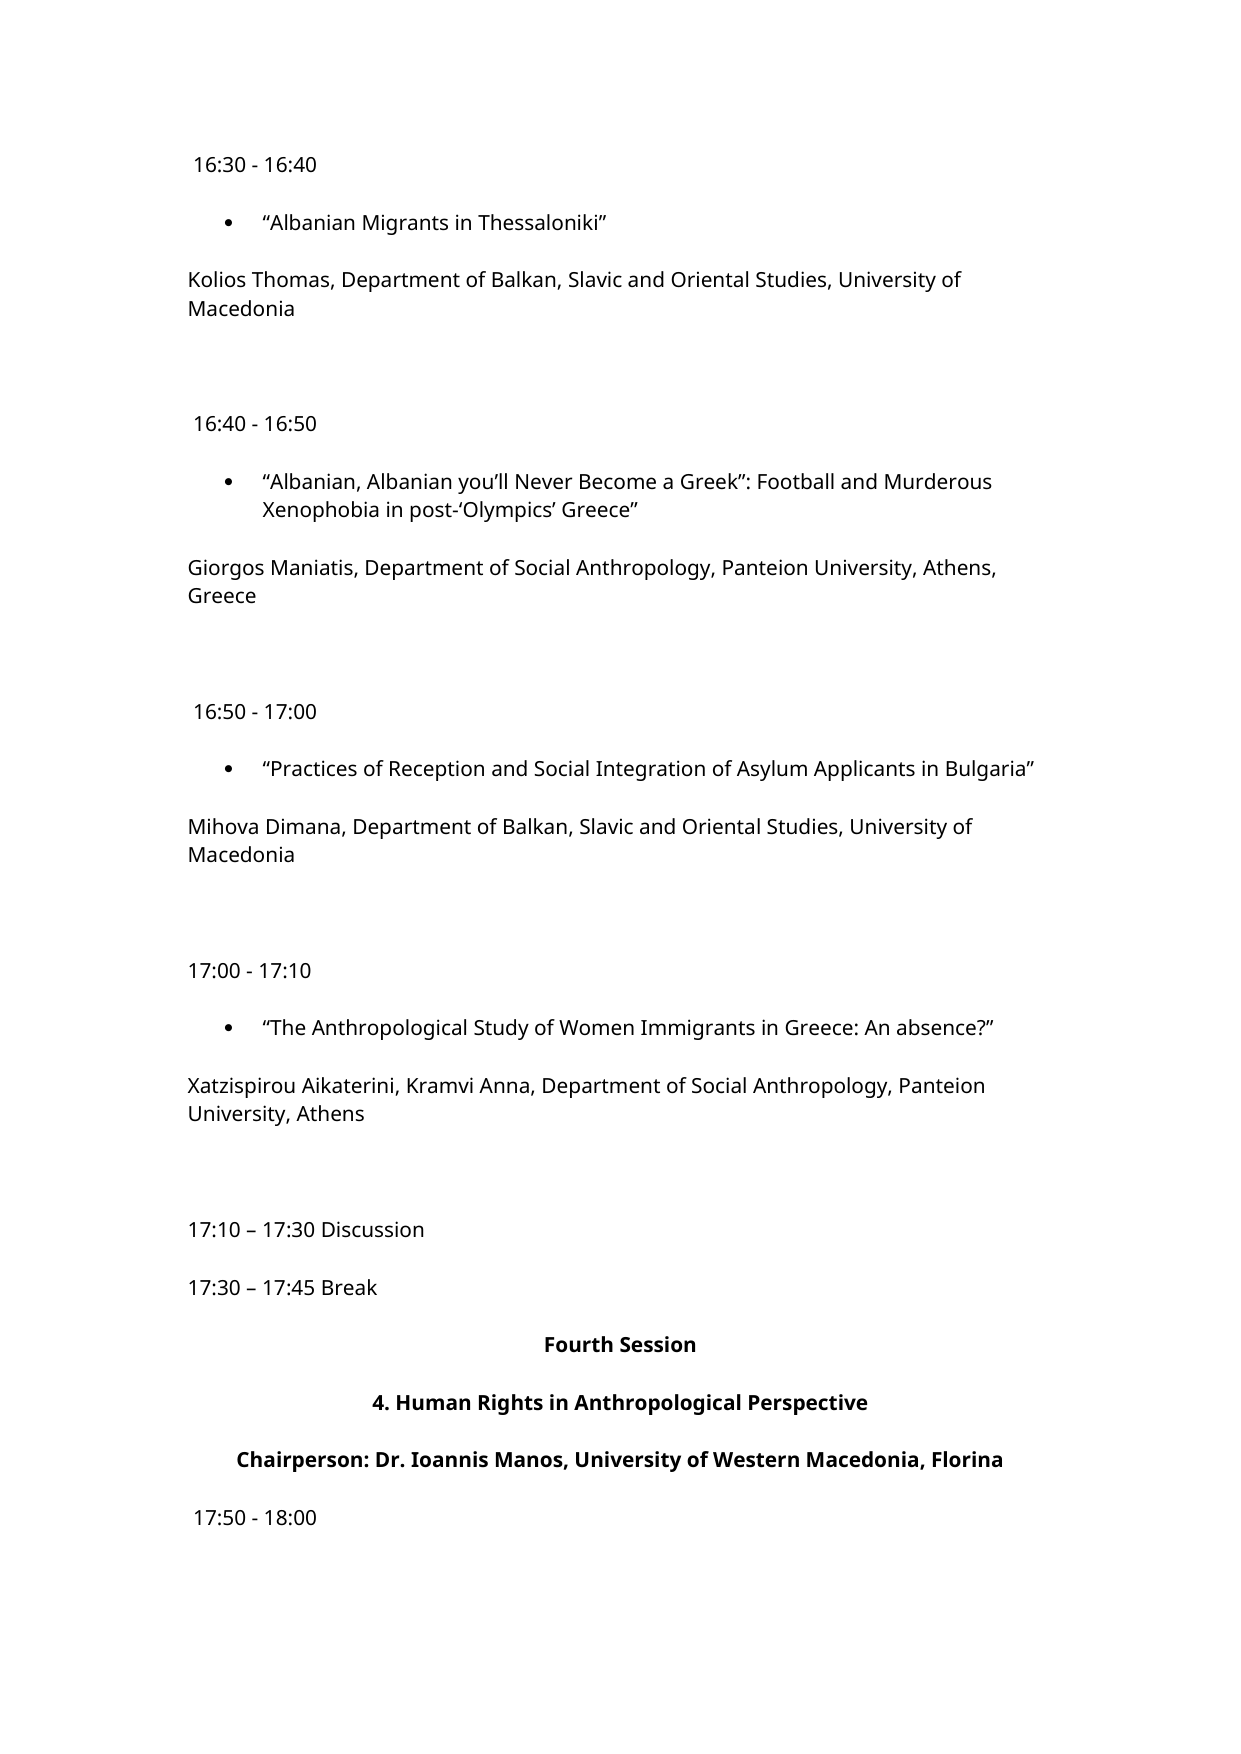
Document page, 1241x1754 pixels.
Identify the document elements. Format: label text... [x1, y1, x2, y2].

text 17:50 - 18:00 [187, 1503, 1053, 1532]
list “Practices of Reception and Social Integration of Asylum Applicants in Bulgaria” [225, 754, 1053, 783]
text Chairperson: Dr. Ioannis Manos, University of Western Macedonia, Florina [187, 1446, 1053, 1474]
text Fourth Session [187, 1330, 1053, 1359]
list “Albanian Migrants in Thessaloniki” [225, 208, 1053, 236]
list “Albanian, Albanian you’ll Never Become a Greek”: Football and Murderous Xenophobia in post-‘Olympics’ Greece” [225, 467, 1053, 524]
text 4. Human Rights in Anthropological Perspective [187, 1388, 1053, 1416]
text Kolios Thomas, Department of Balkan, Slavic and Oriental Studies, University of Macedonia [187, 265, 1053, 322]
text 17:00 - 17:10 [187, 956, 1053, 984]
text Mihova Dimana, Department of Balkan, Slavic and Oriental Studies, University of Macedonia [187, 812, 1053, 869]
text 16:50 - 17:00 [187, 697, 1053, 725]
text 17:30 – 17:45 Break [187, 1273, 1053, 1301]
text 17:10 – 17:30 Discussion [187, 1215, 1053, 1243]
text Giorgos Maniatis, Department of Social Anthropology, Panteion University, Athens, Greece [187, 553, 1053, 610]
text Xatzispirou Aikaterini, Kramvi Anna, Department of Social Anthropology, Panteion University, Athens [187, 1071, 1053, 1128]
text 16:30 - 16:40 [187, 150, 1053, 178]
list “The Anthropological Study of Women Immigrants in Greece: An absence?” [225, 1013, 1053, 1042]
text 16:40 - 16:50 [187, 409, 1053, 438]
